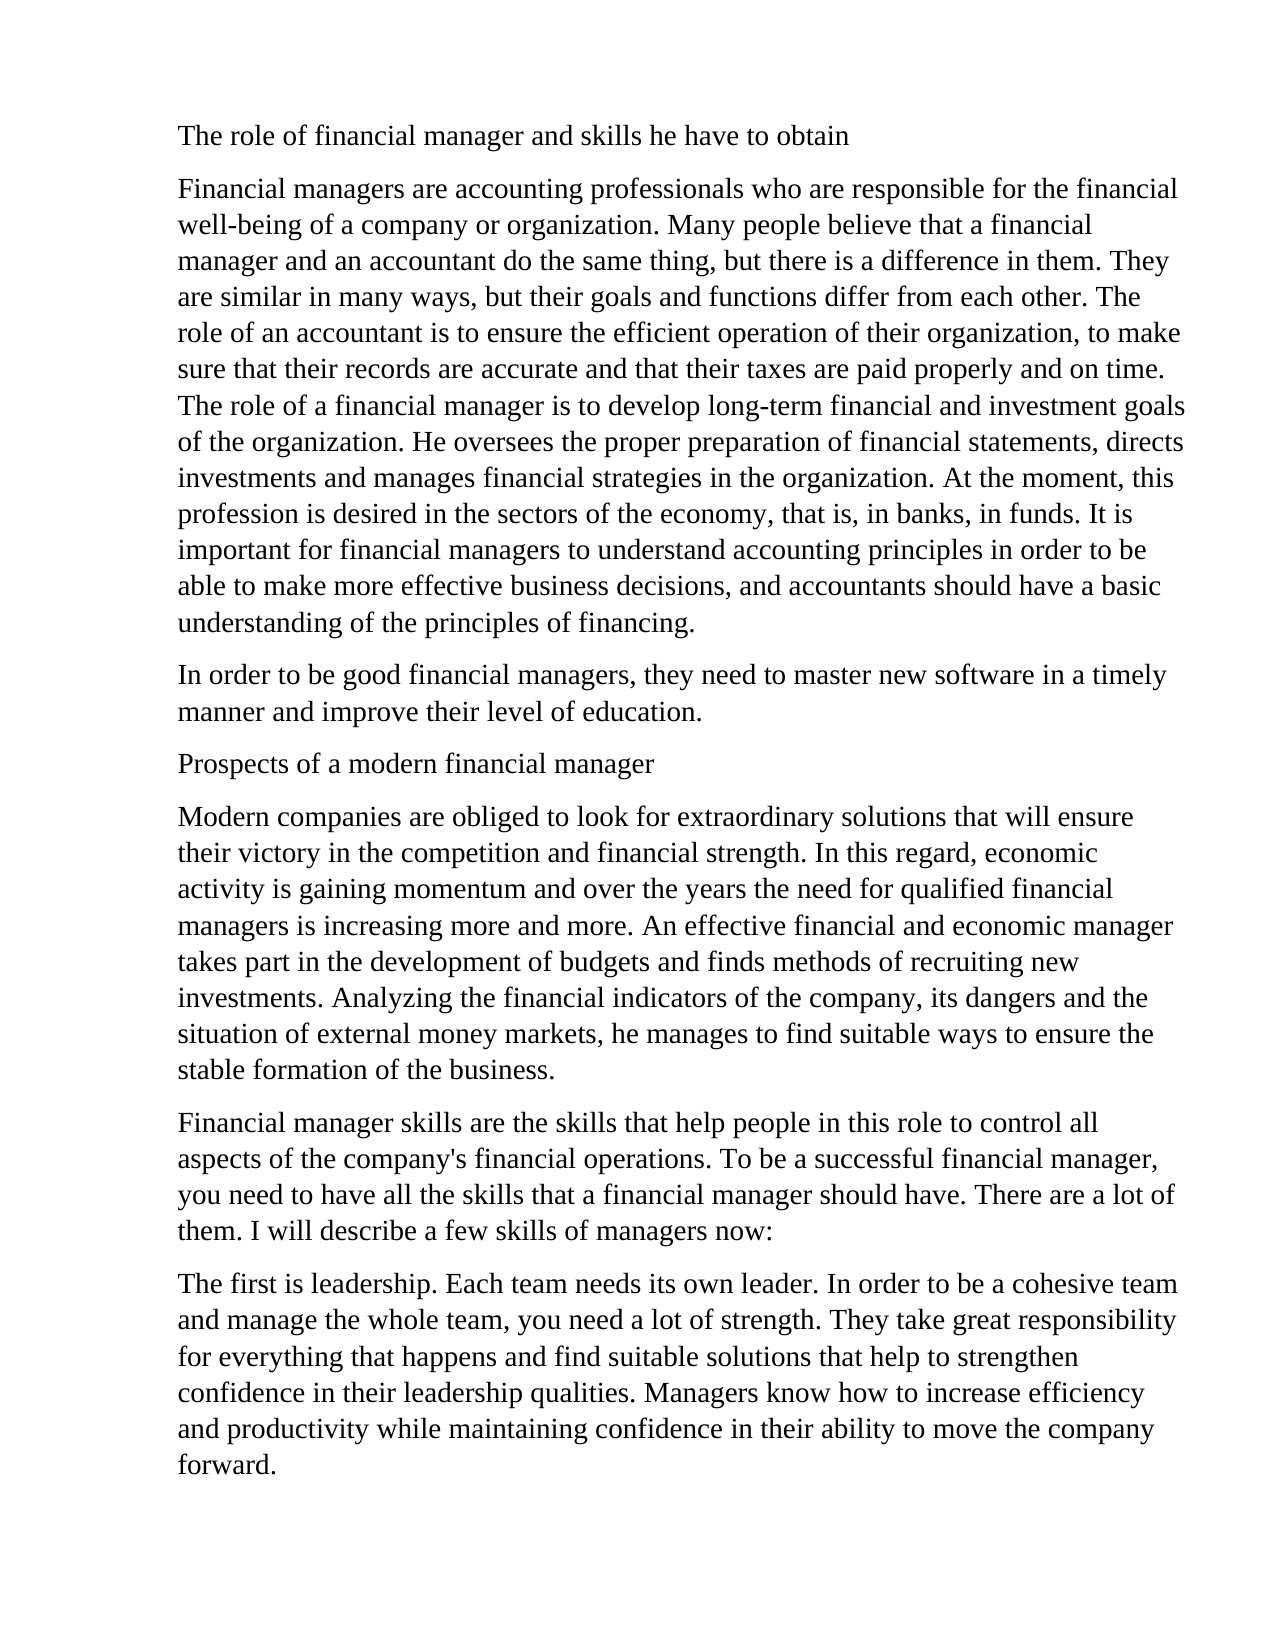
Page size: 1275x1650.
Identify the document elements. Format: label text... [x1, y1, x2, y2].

text Modern companies are obliged to look for extraordinary solutions that will ensure their victory in the competition and financial strength. In this regard, economic activity is gaining momentum and over the years the need for qualified financial managers is increasing more and more. An effective financial and economic manager takes part in the development of budgets and finds methods of recruiting new investments. Analyzing the financial indicators of the company, its dangers and the situation of external money markets, he manages to find suitable ways to ensure the stable formation of the business. [177, 799, 1186, 1086]
text Financial managers are accounting professionals who are responsible for the financial well-being of a company or organization. Many people believe that a financial manager and an accountant do the same thing, but there is a difference in them. They are similar in many ways, but their goals and functions differ from each other. The role of an accountant is to ensure the efficient operation of their organization, to make sure that their records are accurate and that their taxes are paid properly and on time. The role of a financial manager is to develop long-term financial and investment goals of the organization. He oversees the proper preparation of financial statements, directs investments and manages financial strategies in the organization. At the moment, this profession is desired in the sectors of the economy, that is, in banks, in funds. It is important for financial managers to understand accounting principles in order to be able to make more effective business decisions, and accountants should have a basic understanding of the principles of financing. [177, 171, 1186, 638]
text In order to be good financial managers, they need to master new software in a timely manner and improve their level of education. [177, 657, 1186, 727]
text The first is leadership. Each team needs its own leader. In order to be a cohesive team and manage the whole team, you need a lot of strength. They take great responsibility for everything that happens and find suitable solutions that help to strengthen confidence in their leadership qualities. Managers know how to increase efficiency and productivity while maintaining confidence in their ability to move the company forward. [177, 1266, 1186, 1481]
text The role of financial manager and skills he have to obtain [177, 118, 1186, 152]
text Financial manager skills are the skills that help people in this role to control all aspects of the company's financial operations. To be a successful financial manager, you need to have all the skills that a financial manager should have. There are a lot of them. I will describe a few skills of managers now: [177, 1105, 1186, 1247]
text Prospects of a modern financial manager [177, 746, 1186, 780]
